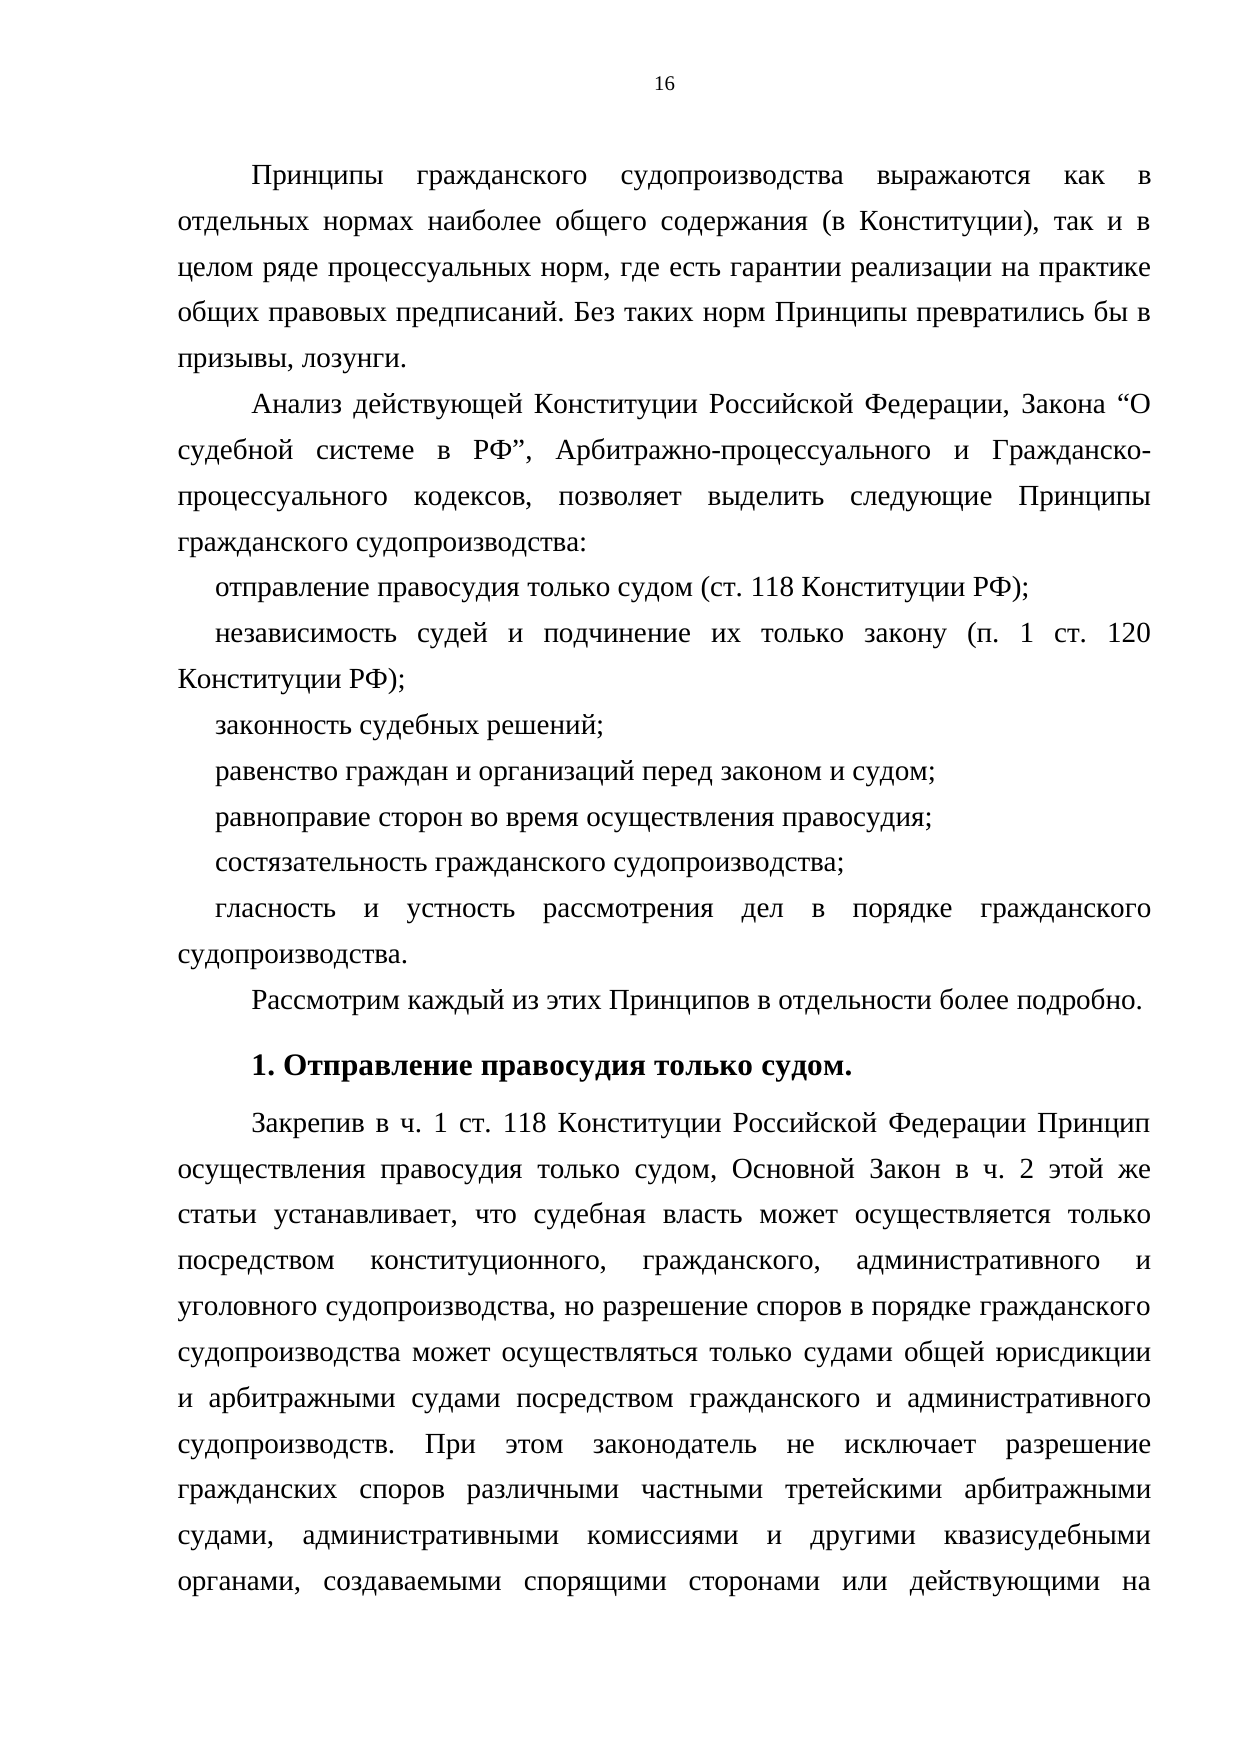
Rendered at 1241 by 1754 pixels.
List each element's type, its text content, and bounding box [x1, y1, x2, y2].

text 1. Отправление правосудия только судом. [177, 1043, 1152, 1083]
list законность судебных решений; [177, 698, 1152, 743]
list состязательность гражданского судопроизводства; [177, 835, 1152, 881]
list равенство граждан и организаций перед законом и судом; [177, 743, 1152, 789]
list отправление правосудия только судом (ст. 118 Конституции РФ); [177, 560, 1152, 606]
text Принципы гражданского судопроизводства выражаются как в отдельных нормах наиболее общего содержания (в Конституции), так и в целом ряде процессуальных норм, где есть гарантии реализации на практике общих правовых предписаний. Без таких норм Принципы превратились бы в призывы, лозунги. [177, 148, 1152, 377]
text Анализ действующей Конституции Российской Федерации, Закона “О судебной системе в РФ”, Арбитражно-процессуального и Гражданско-процессуального кодексов, позволяет выделить следующие Принципы гражданского судопроизводства: [177, 377, 1152, 560]
text Рассмотрим каждый из этих Принципов в отдельности более подробно. [177, 973, 1152, 1018]
list независимость судей и подчинение их только закону (п. 1 ст. 120 Конституции РФ); [177, 606, 1152, 698]
list равноправие сторон во время осуществления правосудия; [177, 789, 1152, 835]
list гласность и устность рассмотрения дел в порядке гражданского судопроизводства. [177, 881, 1152, 973]
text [177, 1096, 1152, 1600]
